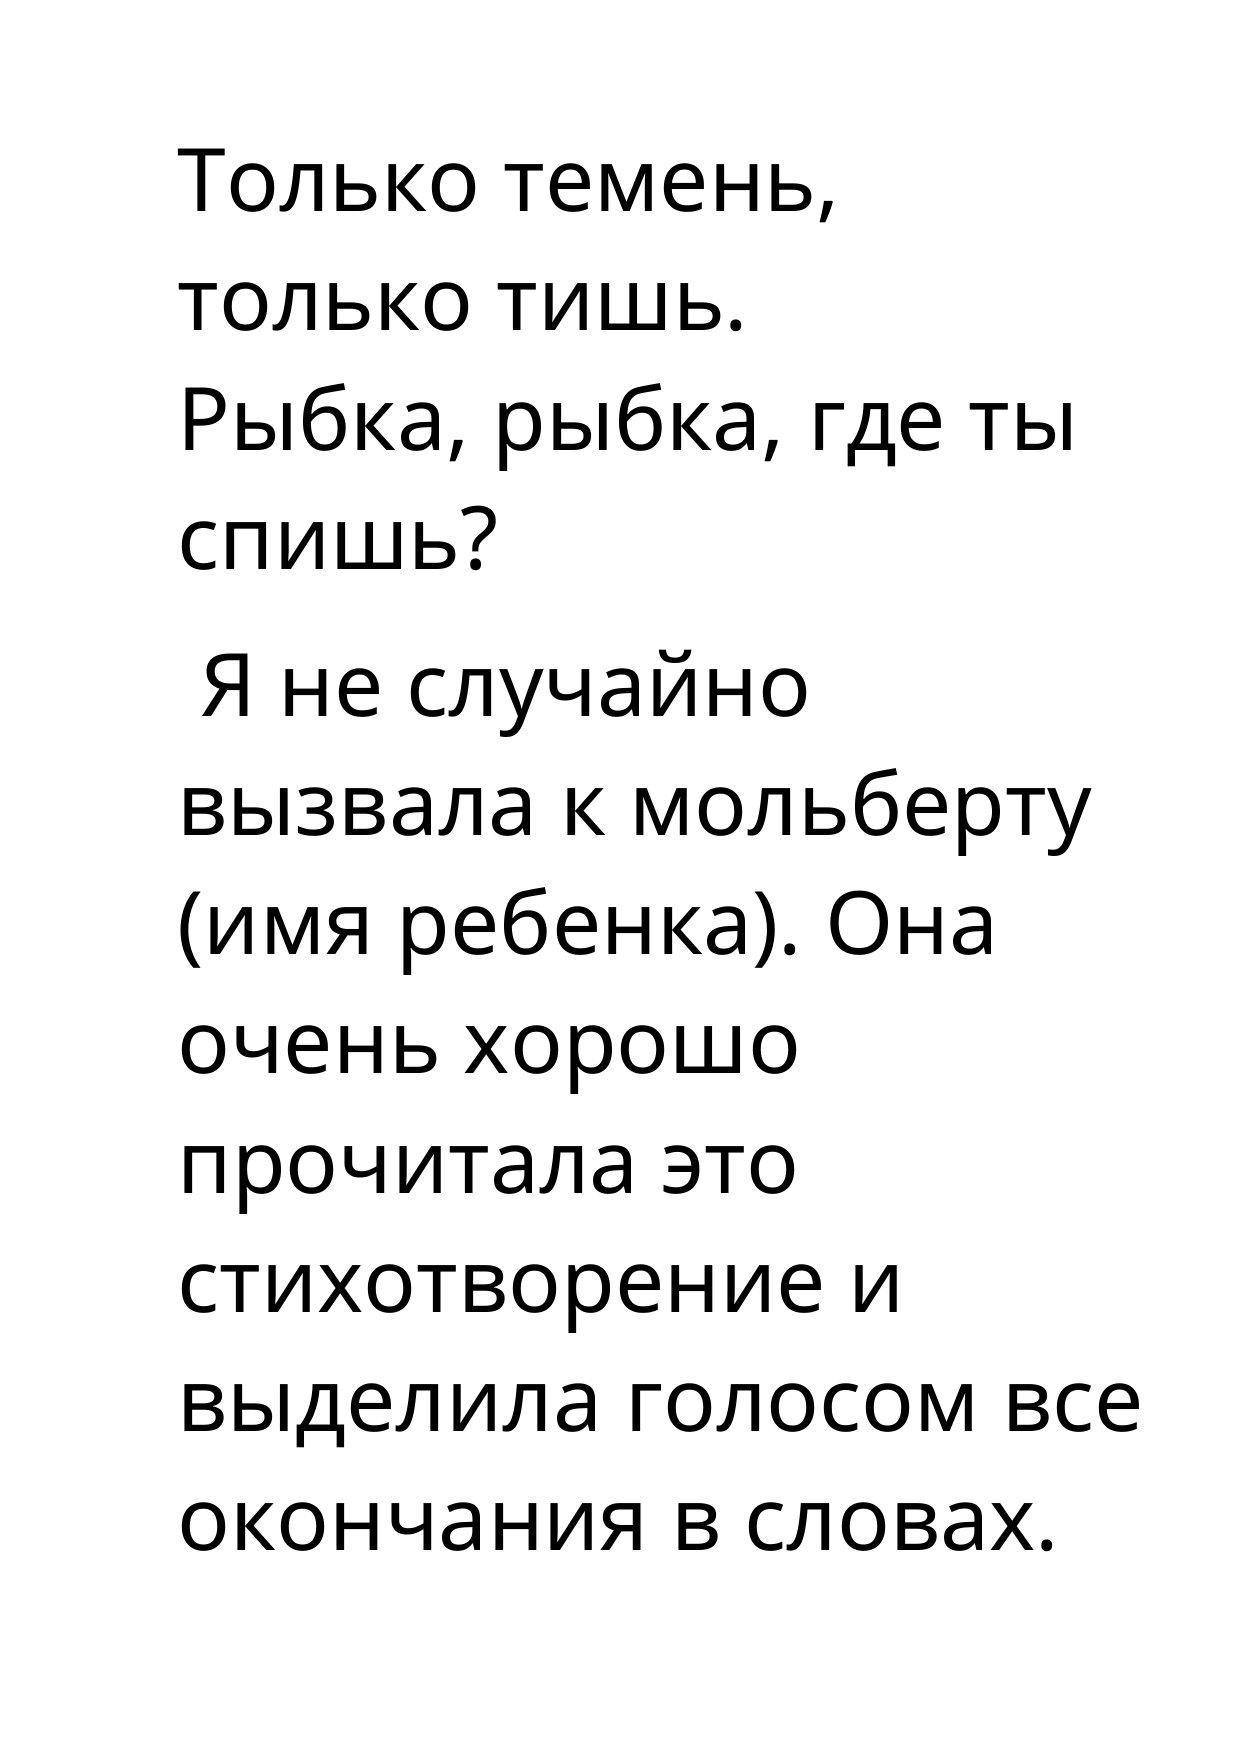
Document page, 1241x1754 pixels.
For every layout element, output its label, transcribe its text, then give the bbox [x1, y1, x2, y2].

text Рыбка, рыбка, где ты спишь? [177, 356, 1152, 595]
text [177, 1219, 1152, 1576]
text Только темень, только тишь. [177, 118, 1152, 356]
text Я не случайно вызвала к мольберту (имя ребенка). Она очень хорошо прочитала это [177, 623, 1152, 1219]
